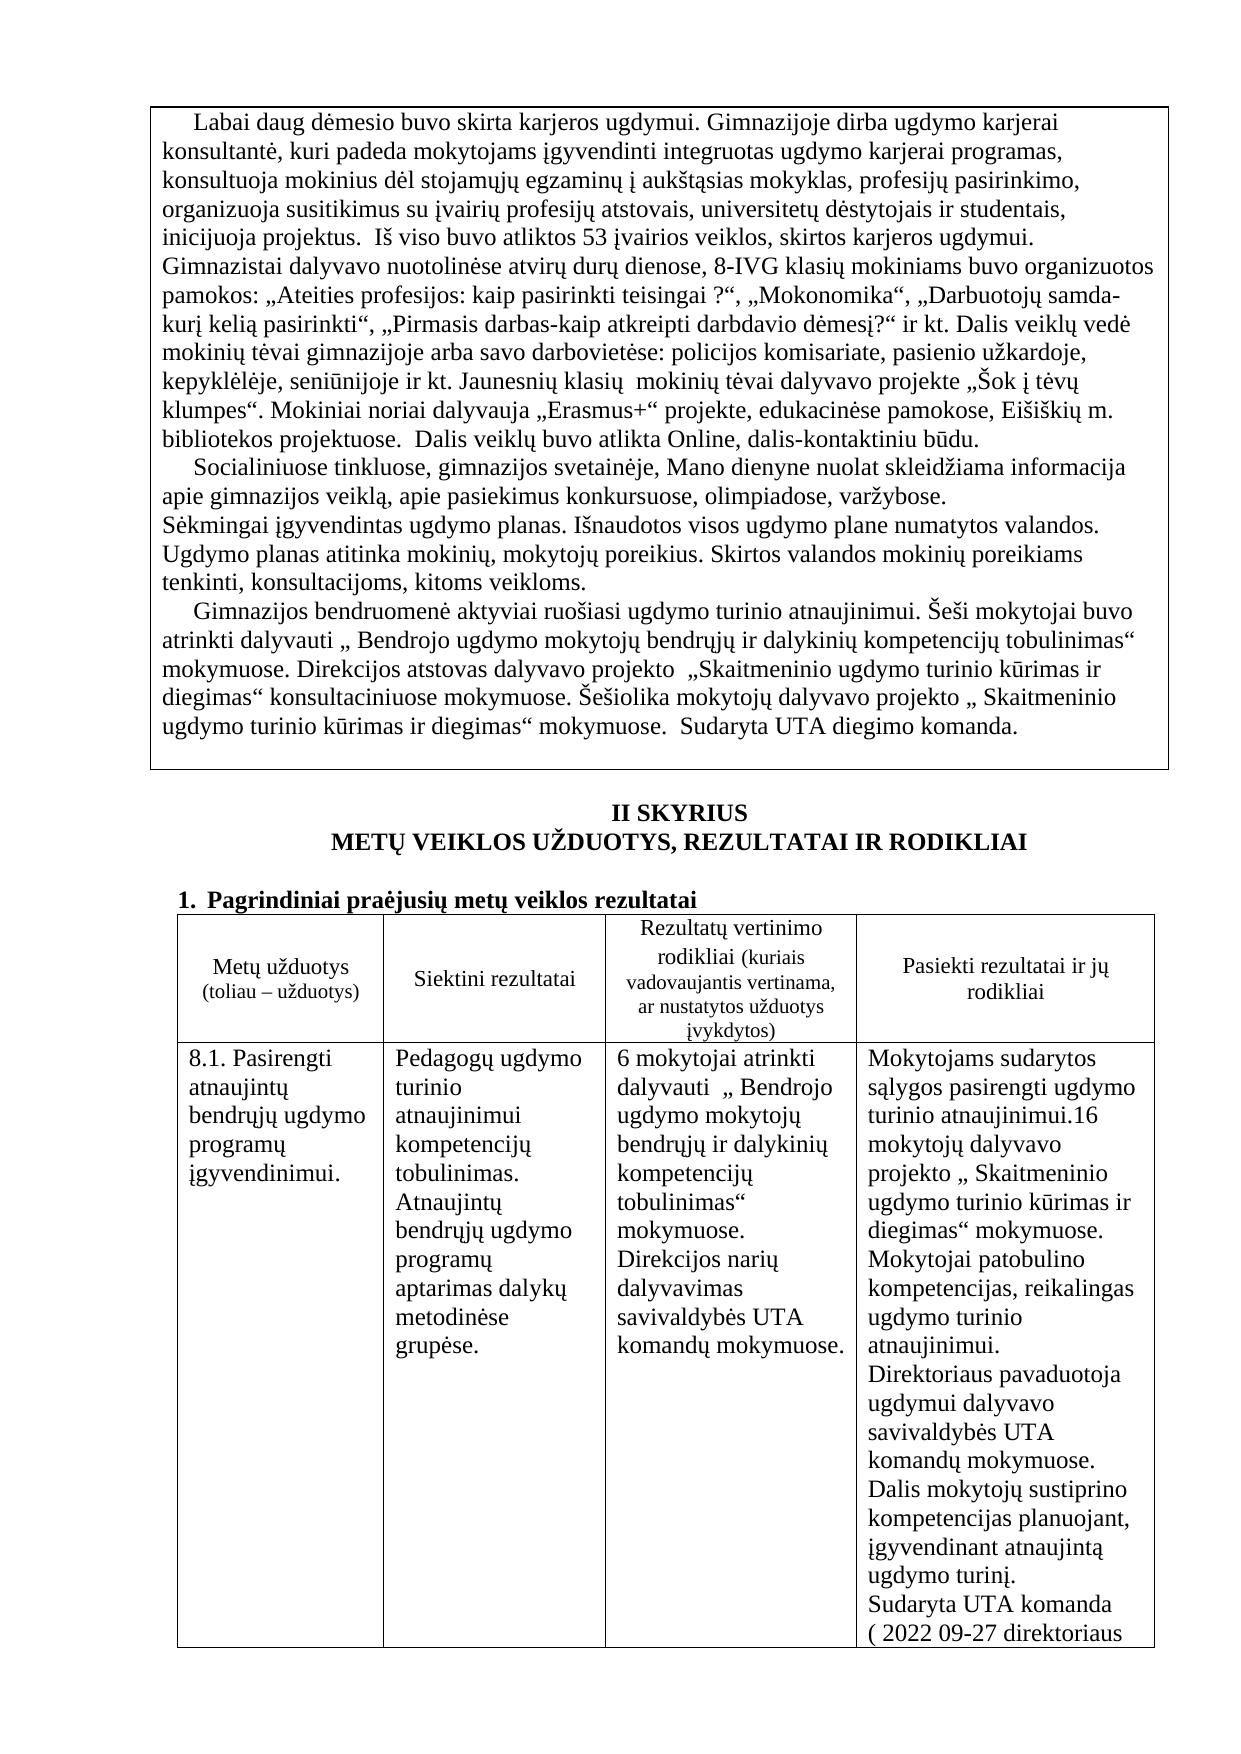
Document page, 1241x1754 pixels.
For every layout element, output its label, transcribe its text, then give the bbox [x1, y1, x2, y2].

table_header Rezultatų vertinimo rodikliai (kuriais vadovaujantis vertinama, ar nustatytos užduotys įvykdytos) [606, 915, 856, 1042]
table_header Siektini rezultatai [384, 915, 605, 1042]
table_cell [178, 1043, 383, 1647]
text METŲ VEIKLOS UŽDUOTYS, REZULTATAI IR RODIKLIAI [177, 827, 1182, 856]
table_header Metų užduotys (toliau – užduotys) [178, 915, 383, 1042]
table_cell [857, 1043, 1154, 1647]
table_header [151, 108, 1168, 769]
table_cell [606, 1043, 856, 1647]
text II SKYRIUS [177, 798, 1182, 827]
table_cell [384, 1043, 605, 1647]
table_header Pasiekti rezultatai ir jų rodikliai [857, 915, 1154, 1042]
text 1. Pagrindiniai praėjusių metų veiklos rezultatai [177, 885, 1182, 913]
